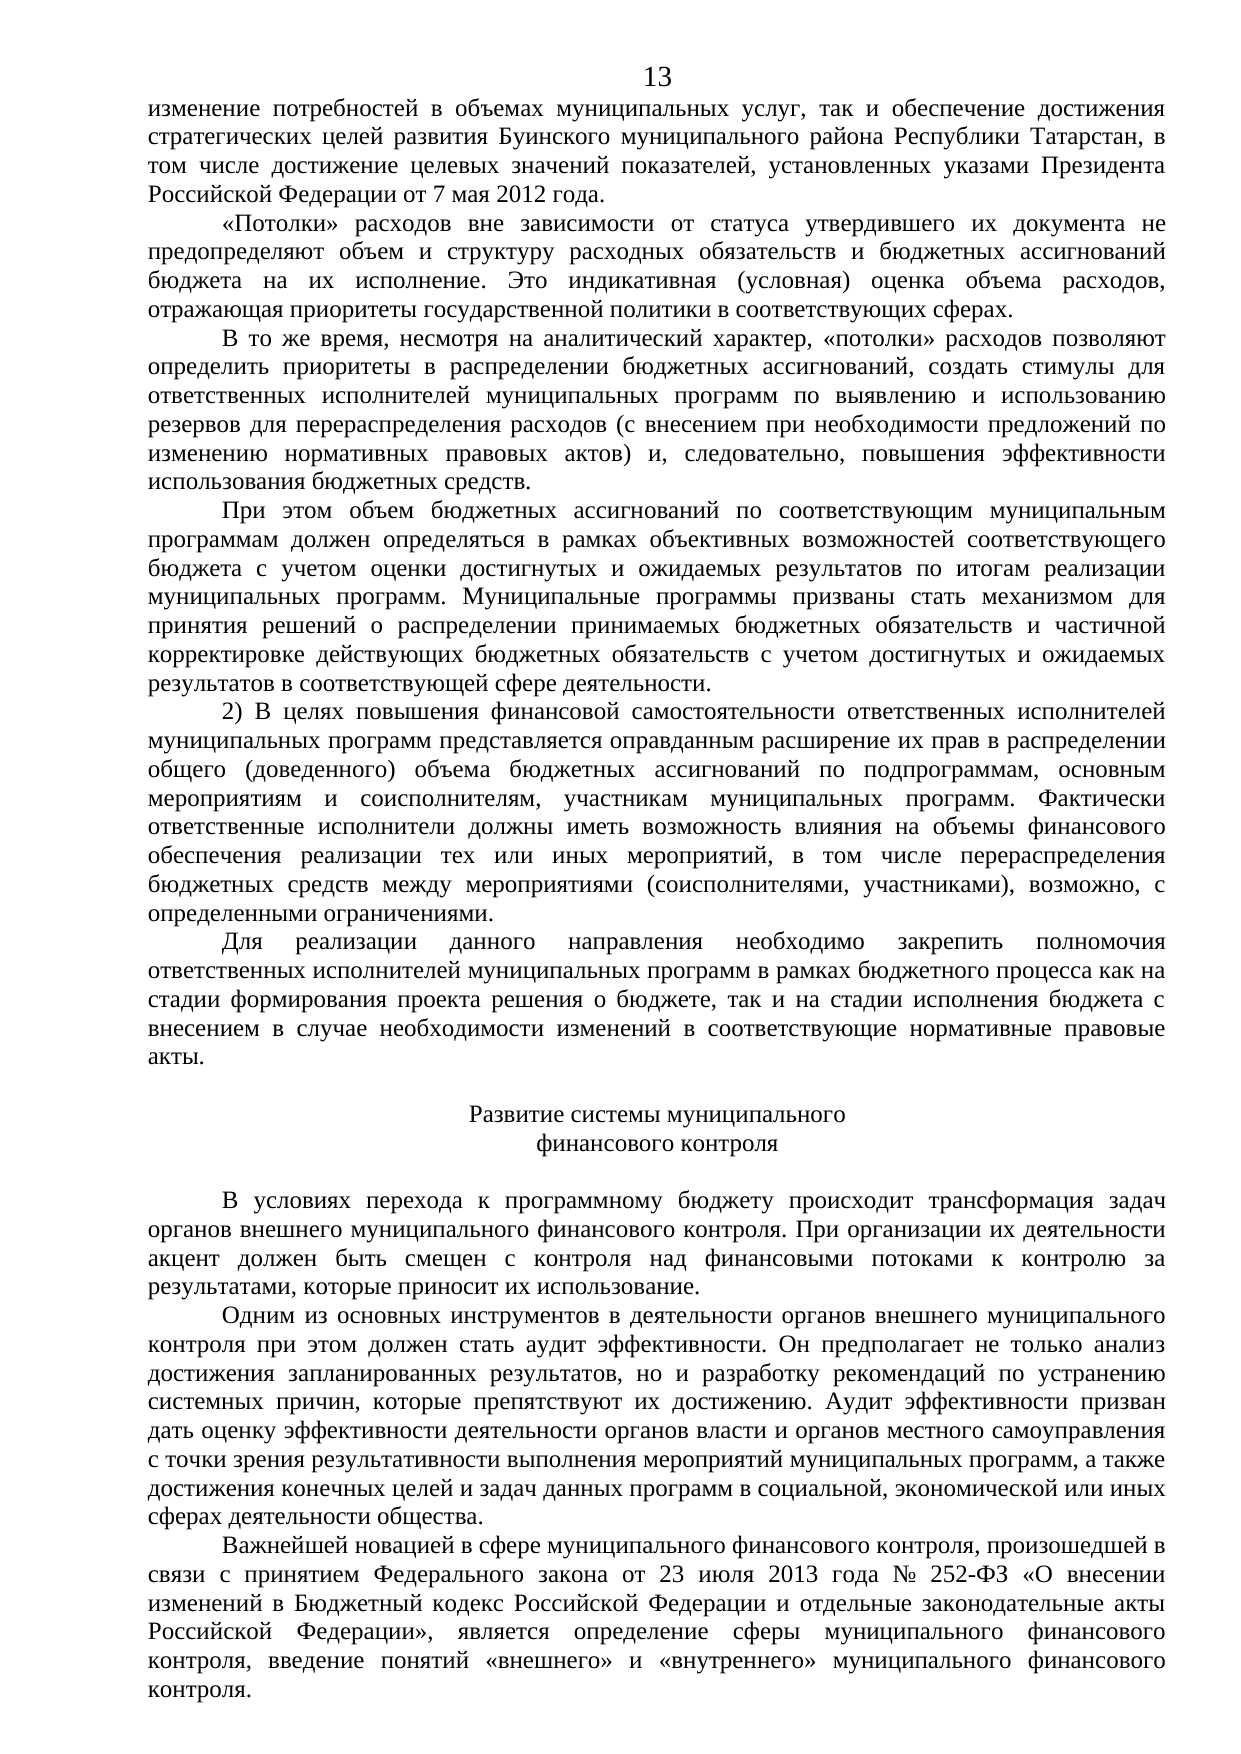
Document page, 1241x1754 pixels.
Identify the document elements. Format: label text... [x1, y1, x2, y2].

text При этом объем бюджетных ассигнований по соответствующим муниципальным программам должен определяться в рамках объективных возможностей соответствующего бюджета с учетом оценки достигнутых и ожидаемых результатов по итогам реализации муниципальных программ. Муниципальные программы призваны стать механизмом для принятия решений о распределении принимаемых бюджетных обязательств и частичной корректировке действующих бюджетных обязательств с учетом достигнутых и ожидаемых результатов в соответствующей сфере деятельности. [148, 495, 1167, 696]
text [148, 93, 1167, 208]
text Важнейшей новацией в сфере муниципального финансового контроля, произошедшей в связи с принятием Федерального закона от 23 июля 2013 года № 252-ФЗ «О внесении изменений в Бюджетный кодекс Российской Федерации и отдельные законодательные акты Российской Федерации», является определение сферы муниципального финансового контроля, введение понятий «внешнего» и «внутреннего» муниципального финансового контроля. [148, 1530, 1167, 1703]
text В условиях перехода к программному бюджету происходит трансформация задач органов внешнего муниципального финансового контроля. При организации их деятельности акцент должен быть смещен с контроля над финансовыми потоками к контролю за результатами, которые приносит их использование. [148, 1185, 1167, 1300]
text 2) В целях повышения финансовой самостоятельности ответственных исполнителей муниципальных программ представляется оправданным расширение их прав в распределении общего (доведенного) объема бюджетных ассигнований по подпрограммам, основным мероприятиям и соисполнителям, участникам муниципальных программ. Фактически ответственные исполнители должны иметь возможность влияния на объемы финансового обеспечения реализации тех или иных мероприятий, в том числе перераспределения бюджетных средств между мероприятиями (соисполнителями, участниками), возможно, с определенными ограничениями. [148, 696, 1167, 926]
text В то же время, несмотря на аналитический характер, «потолки» расходов позволяют определить приоритеты в распределении бюджетных ассигнований, создать стимулы для ответственных исполнителей муниципальных программ по выявлению и использованию резервов для перераспределения расходов (с внесением при необходимости предложений по изменению нормативных правовых актов) и, следовательно, повышения эффективности использования бюджетных средств. [148, 323, 1167, 495]
text финансового контроля [148, 1128, 1167, 1156]
text «Потолки» расходов вне зависимости от статуса утвердившего их документа не предопределяют объем и структуру расходных обязательств и бюджетных ассигнований бюджета на их исполнение. Это индикативная (условная) оценка объема расходов, отражающая приоритеты государственной политики в соответствующих сферах. [148, 208, 1167, 323]
text Для реализации данного направления необходимо закрепить полномочия ответственных исполнителей муниципальных программ в рамках бюджетного процесса как на стадии формирования проекта решения о бюджете, так и на стадии исполнения бюджета с внесением в случае необходимости изменений в соответствующие нормативные правовые акты. [148, 926, 1167, 1070]
text Развитие системы муниципального [148, 1099, 1167, 1128]
text Одним из основных инструментов в деятельности органов внешнего муниципального контроля при этом должен стать аудит эффективности. Он предполагает не только анализ достижения запланированных результатов, но и разработку рекомендаций по устранению системных причин, которые препятствуют их достижению. Аудит эффективности призван дать оценку эффективности деятельности органов власти и органов местного самоуправления с точки зрения результативности выполнения мероприятий муниципальных программ, а также достижения конечных целей и задач данных программ в социальной, экономической или иных сферах деятельности общества. [148, 1300, 1167, 1530]
